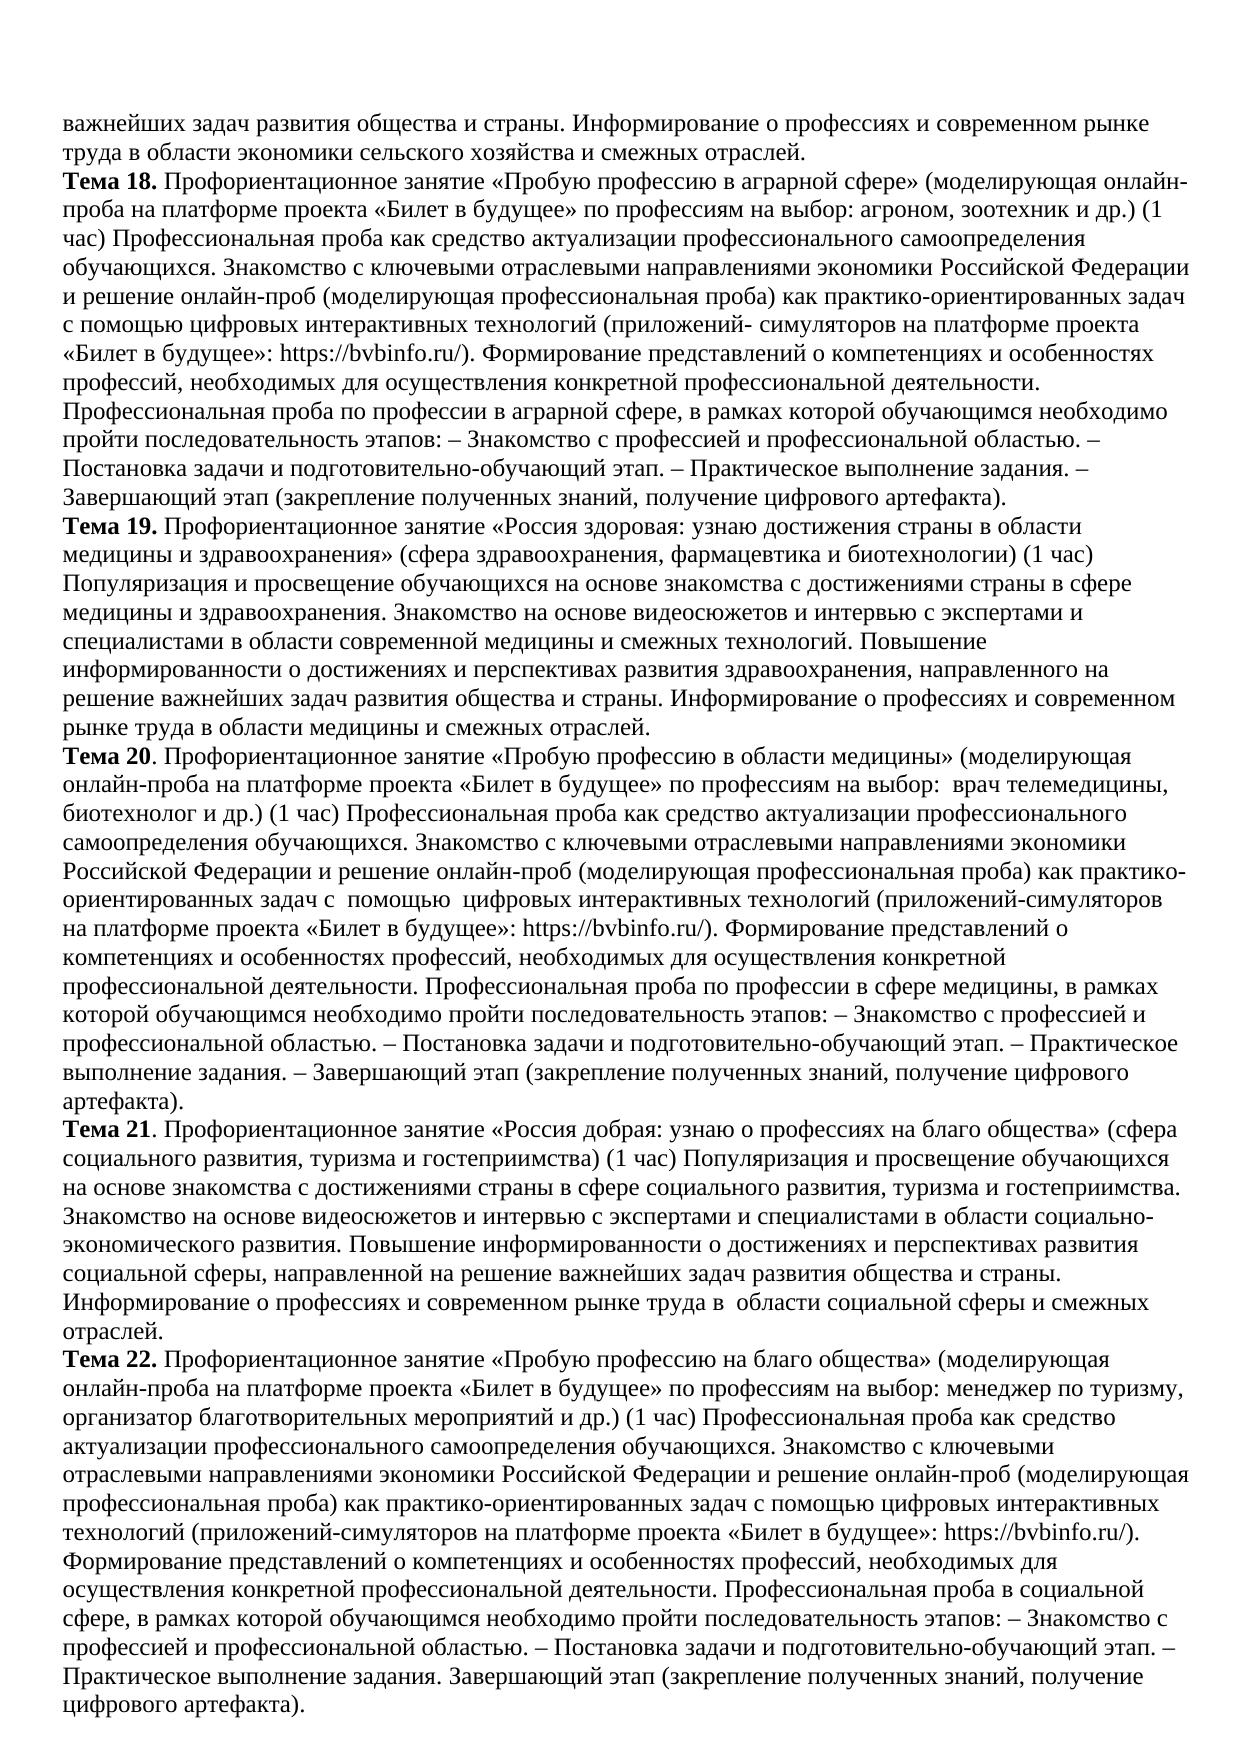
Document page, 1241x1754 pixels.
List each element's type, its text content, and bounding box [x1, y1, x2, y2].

text Тема 21. Профориентационное занятие «Россия добрая: узнаю о профессиях на благо общества» (сфера социального развития, туризма и гостеприимства) (1 час) Популяризация и просвещение обучающихся на основе знакомства с достижениями страны в сфере социального развития, туризма и гостеприимства. Знакомство на основе видеосюжетов и интервью с экспертами и специалистами в области социально-экономического развития. Повышение информированности о достижениях и перспективах развития социальной сферы, направленной на решение важнейших задач развития общества и страны. Информирование о профессиях и современном рынке труда в области социальной сферы и смежных отраслей. [62, 1114, 1192, 1344]
text Тема 18. Профориентационное занятие «Пробую профессию в аграрной сфере» (моделирующая онлайн-проба на платформе проекта «Билет в будущее» по профессиям на выбор: агроном, зоотехник и др.) (1 час) Профессиональная проба как средство актуализации профессионального самоопределения обучающихся. Знакомство с ключевыми отраслевыми направлениями экономики Российской Федерации и решение онлайн-проб (моделирующая профессиональная проба) как практико-ориентированных задач с помощью цифровых интерактивных технологий (приложений- симуляторов на платформе проекта «Билет в будущее»: https://bvbinfo.ru/). Формирование представлений о компетенциях и особенностях профессий, необходимых для осуществления конкретной профессиональной деятельности. Профессиональная проба по профессии в аграрной сфере, в рамках которой обучающимся необходимо пройти последовательность этапов: ‒ Знакомство с профессией и профессиональной областью. ‒ Постановка задачи и подготовительно-обучающий этап. ‒ Практическое выполнение задания. ‒ Завершающий этап (закрепление полученных знаний, получение цифрового артефакта). [62, 166, 1192, 511]
text Тема 19. Профориентационное занятие «Россия здоровая: узнаю достижения страны в области медицины и здравоохранения» (сфера здравоохранения, фармацевтика и биотехнологии) (1 час) Популяризация и просвещение обучающихся на основе знакомства с достижениями страны в сфере медицины и здравоохранения. Знакомство на основе видеосюжетов и интервью с экспертами и специалистами в области современной медицины и смежных технологий. Повышение информированности о достижениях и перспективах развития здравоохранения, направленного на решение важнейших задач развития общества и страны. Информирование о профессиях и современном рынке труда в области медицины и смежных отраслей. [62, 511, 1192, 741]
text Тема 22. Профориентационное занятие «Пробую профессию на благо общества» (моделирующая онлайн-проба на платформе проекта «Билет в будущее» по профессиям на выбор: менеджер по туризму, организатор благотворительных мероприятий и др.) (1 час) Профессиональная проба как средство актуализации профессионального самоопределения обучающихся. Знакомство с ключевыми отраслевыми направлениями экономики Российской Федерации и решение онлайн-проб (моделирующая профессиональная проба) как практико-ориентированных задач с помощью цифровых интерактивных технологий (приложений-симуляторов на платформе проекта «Билет в будущее»: https://bvbinfo.ru/). Формирование представлений о компетенциях и особенностях профессий, необходимых для осуществления конкретной профессиональной деятельности. Профессиональная проба в социальной сфере, в рамках которой обучающимся необходимо пройти последовательность этапов: ‒ Знакомство с профессией и профессиональной областью. ‒ Постановка задачи и подготовительно-обучающий этап. ‒ Практическое выполнение задания. Завершающий этап (закрепление полученных знаний, получение цифрового артефакта). [62, 1344, 1192, 1718]
text Тема 20. Профориентационное занятие «Пробую профессию в области медицины» (моделирующая онлайн-проба на платформе проекта «Билет в будущее» по профессиям на выбор: врач телемедицины, биотехнолог и др.) (1 час) Профессиональная проба как средство актуализации профессионального самоопределения обучающихся. Знакомство с ключевыми отраслевыми направлениями экономики Российской Федерации и решение онлайн-проб (моделирующая профессиональная проба) как практико-ориентированных задач с помощью цифровых интерактивных технологий (приложений-симуляторов на платформе проекта «Билет в будущее»: https://bvbinfo.ru/). Формирование представлений о компетенциях и особенностях профессий, необходимых для осуществления конкретной профессиональной деятельности. Профессиональная проба по профессии в сфере медицины, в рамках которой обучающимся необходимо пройти последовательность этапов: ‒ Знакомство с профессией и профессиональной областью. ‒ Постановка задачи и подготовительно-обучающий этап. ‒ Практическое выполнение задания. ‒ Завершающий этап (закрепление полученных знаний, получение цифрового артефакта). [62, 741, 1192, 1114]
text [62, 108, 1192, 166]
